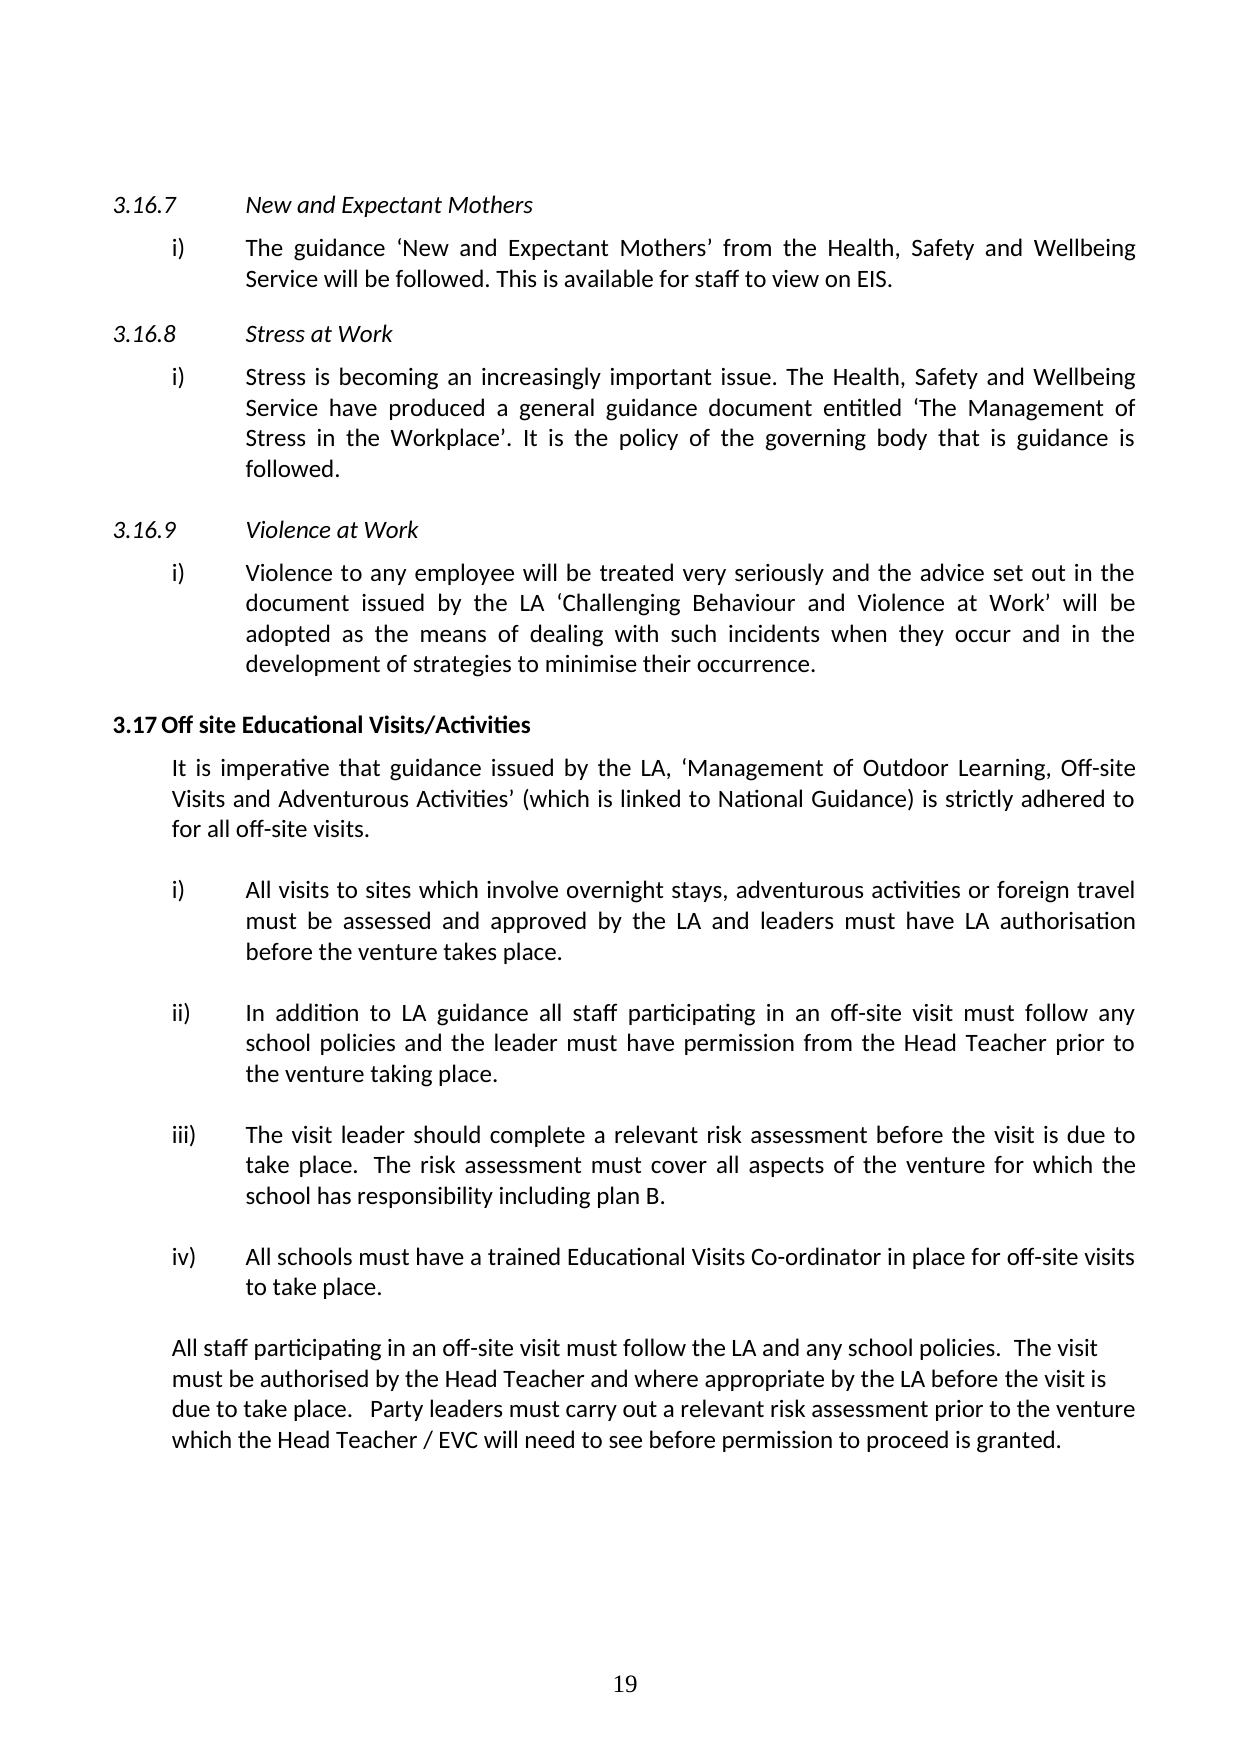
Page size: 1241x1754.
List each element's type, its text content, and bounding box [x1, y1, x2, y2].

text i) Violence to any employee will be treated very seriously and the advice set out in the document issued by the LA ‘Challenging Behaviour and Violence at Work’ will be adopted as the means of dealing with such incidents when they occur and in the development of strategies to minimise their occurrence. [172, 557, 1137, 679]
list Stress is becoming an increasingly important issue. The Health, Safety and Wellbeing Service have produced a general guidance document entitled ‘The Management of Stress in the Workplace’. It is the policy of the governing body that is guidance is followed. [172, 361, 1137, 483]
list In addition to LA guidance all staff participating in an off-site visit must follow any school policies and the leader must have permission from the Head Teacher prior to the venture taking place. [172, 997, 1137, 1088]
text All staff participating in an off-site visit must follow the LA and any school policies. The visit must be authorised by the Head Teacher and where appropriate by the LA before the visit is due to take place. Party leaders must carry out a relevant risk assessment prior to the venture which the Head Teacher / EVC will need to see before permission to proceed is granted. [172, 1332, 1137, 1454]
list The visit leader should complete a relevant risk assessment before the visit is due to take place. The risk assessment must cover all aspects of the venture for which the school has responsibility including plan B. [172, 1119, 1137, 1210]
list All schools must have a trained Educational Visits Co-ordinator in place for off-site visits to take place. [172, 1241, 1137, 1302]
list All visits to sites which involve overnight stays, adventurous activities or foreign travel must be assessed and approved by the LA and leaders must have LA authorisation before the venture takes place. [172, 875, 1137, 966]
list Stress at Work [112, 318, 1137, 349]
text It is imperative that guidance issued by the LA, ‘Management of Outdoor Learning, Off-site Visits and Adventurous Activities’ (which is linked to National Guidance) is strictly adhered to for all off-site visits. [172, 753, 1137, 844]
text i) The guidance ‘New and Expectant Mothers’ from the Health, Safety and Wellbeing Service will be followed. This is available for staff to view on EIS. [172, 232, 1137, 293]
list New and Expectant Mothers [112, 189, 1137, 220]
list Off site Educational Visits/Activities [112, 709, 1137, 740]
list Violence at Work [112, 514, 1137, 544]
